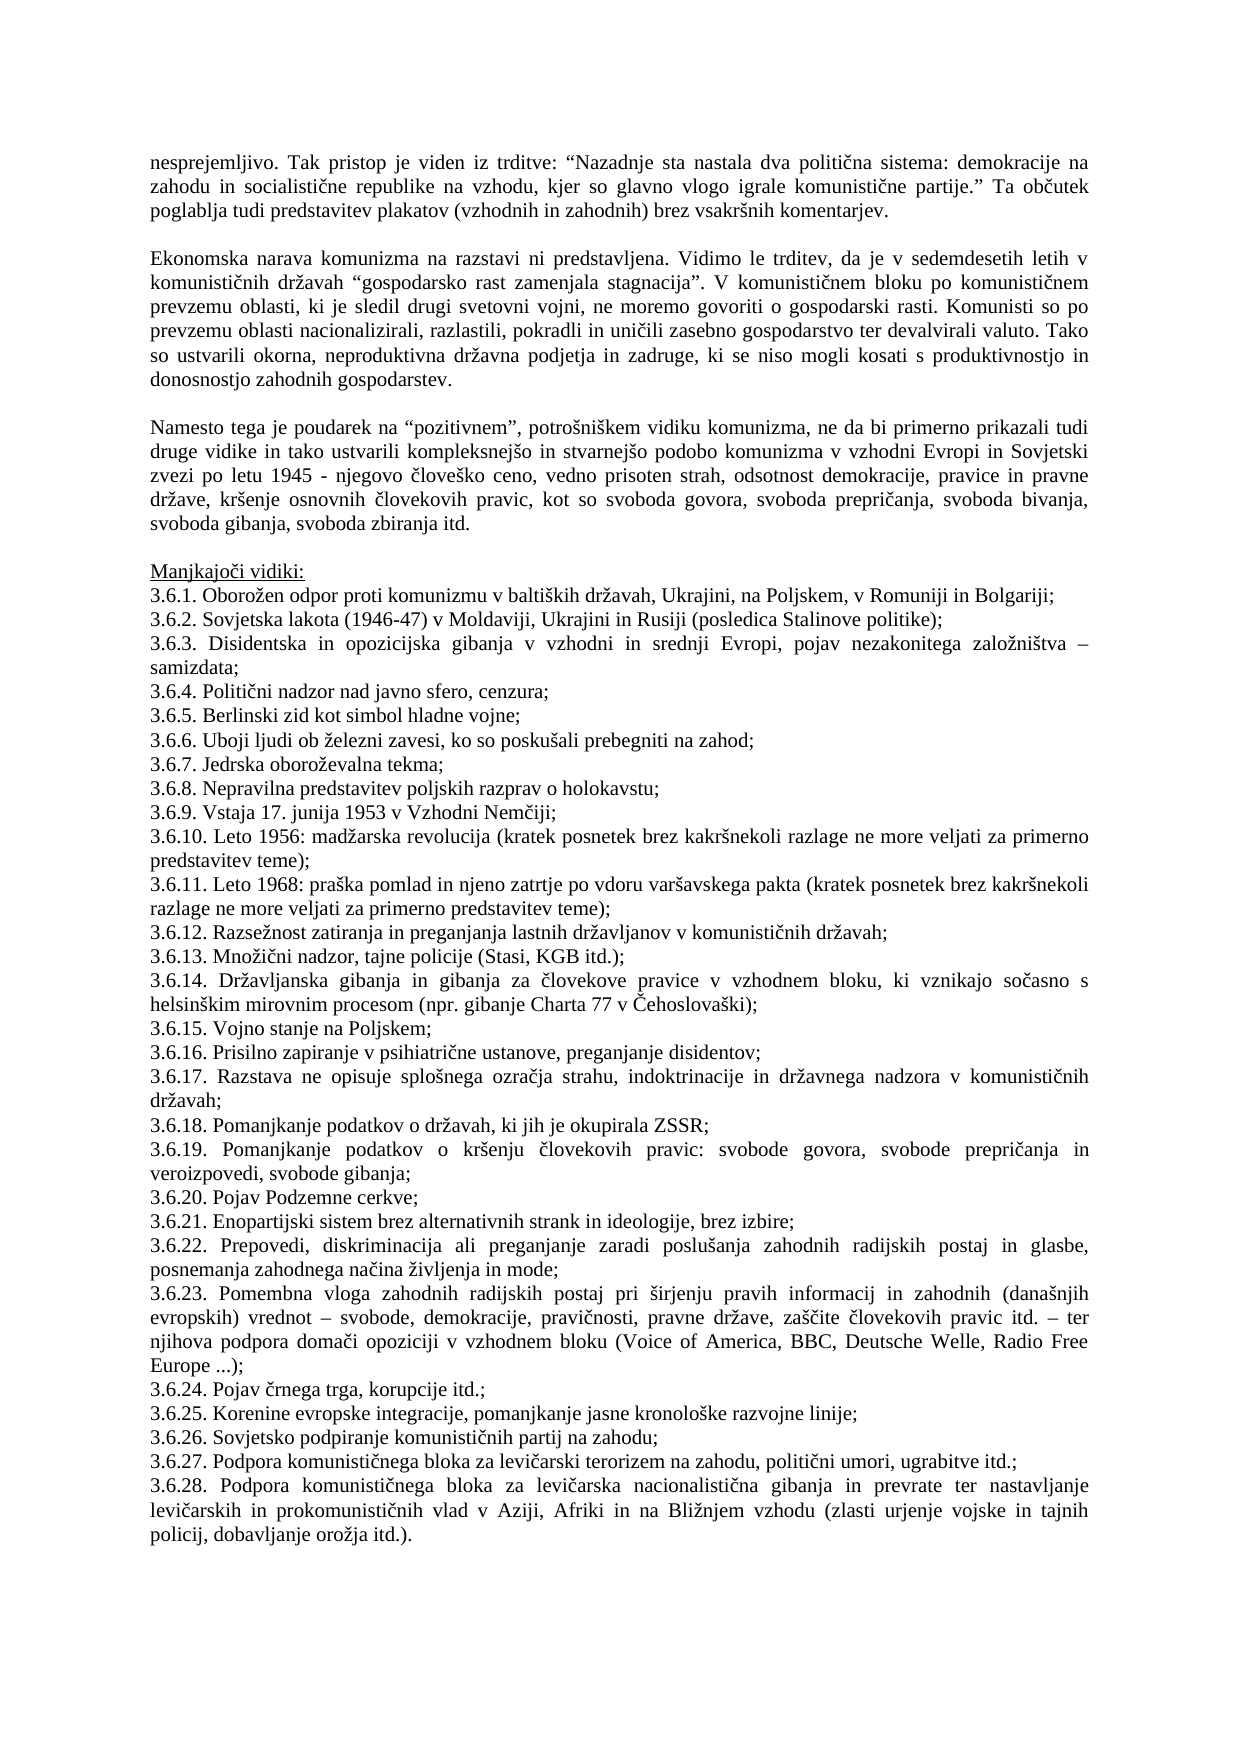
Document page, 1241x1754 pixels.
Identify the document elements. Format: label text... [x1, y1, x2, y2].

text 3.6.12. Razsežnost zatiranja in preganjanja lastnih državljanov v komunističnih državah; [150, 920, 1090, 944]
text Ekonomska narava komunizma na razstavi ni predstavljena. Vidimo le trditev, da je v sedemdesetih letih v komunističnih državah “gospodarsko rast zamenjala stagnacija”. V komunističnem bloku po komunističnem prevzemu oblasti, ki je sledil drugi svetovni vojni, ne moremo govoriti o gospodarski rasti. Komunisti so po prevzemu oblasti nacionalizirali, razlastili, pokradli in uničili zasebno gospodarstvo ter devalvirali valuto. Tako so ustvarili okorna, neproduktivna državna podjetja in zadruge, ki se niso mogli kosati s produktivnostjo in donosnostjo zahodnih gospodarstev. [150, 246, 1090, 391]
text 3.6.27. Podpora komunističnega bloka za levičarski terorizem na zahodu, politični umori, ugrabitve itd.; [150, 1449, 1090, 1473]
text 3.6.6. Uboji ljudi ob železni zavesi, ko so poskušali prebegniti na zahod; [150, 727, 1090, 752]
text 3.6.8. Nepravilna predstavitev poljskih razprav o holokavstu; [150, 776, 1090, 800]
text 3.6.22. Prepovedi, diskriminacija ali preganjanje zaradi poslušanja zahodnih radijskih postaj in glasbe, posnemanja zahodnega načina življenja in mode; [150, 1233, 1090, 1281]
text 3.6.26. Sovjetsko podpiranje komunističnih partij na zahodu; [150, 1425, 1090, 1449]
text 3.6.13. Množični nadzor, tajne policije (Stasi, KGB itd.); [150, 944, 1090, 968]
text 3.6.9. Vstaja 17. junija 1953 v Vzhodni Nemčiji; [150, 800, 1090, 824]
text 3.6.14. Državljanska gibanja in gibanja za človekove pravice v vzhodnem bloku, ki vznikajo sočasno s helsinškim mirovnim procesom (npr. gibanje Charta 77 v Čehoslovaški); [150, 968, 1090, 1016]
text 3.6.19. Pomanjkanje podatkov o kršenju človekovih pravic: svobode govora, svobode prepričanja in veroizpovedi, svobode gibanja; [150, 1137, 1090, 1185]
text 3.6.11. Leto 1968: praška pomlad in njeno zatrtje po vdoru varšavskega pakta (kratek posnetek brez kakršnekoli razlage ne more veljati za primerno predstavitev teme); [150, 872, 1090, 920]
text 3.6.1. Oborožen odpor proti komunizmu v baltiških državah, Ukrajini, na Poljskem, v Romuniji in Bolgariji; [150, 583, 1090, 607]
text 3.6.28. Podpora komunističnega bloka za levičarska nacionalistična gibanja in prevrate ter nastavljanje levičarskih in prokomunističnih vlad v Aziji, Afriki in na Bližnjem vzhodu (zlasti urjenje vojske in tajnih policij, dobavljanje orožja itd.). [150, 1473, 1090, 1546]
text 3.6.16. Prisilno zapiranje v psihiatrične ustanove, preganjanje disidentov; [150, 1040, 1090, 1064]
text 3.6.10. Leto 1956: madžarska revolucija (kratek posnetek brez kakršnekoli razlage ne more veljati za primerno predstavitev teme); [150, 824, 1090, 872]
text 3.6.24. Pojav črnega trga, korupcije itd.; [150, 1377, 1090, 1401]
text 3.6.15. Vojno stanje na Poljskem; [150, 1016, 1090, 1040]
text 3.6.20. Pojav Podzemne cerkve; [150, 1185, 1090, 1209]
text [150, 150, 1090, 222]
text 3.6.3. Disidentska in opozicijska gibanja v vzhodni in srednji Evropi, pojav nezakonitega založništva – samizdata; [150, 631, 1090, 679]
text Namesto tega je poudarek na “pozitivnem”, potrošniškem vidiku komunizma, ne da bi primerno prikazali tudi druge vidike in tako ustvarili kompleksnejšo in stvarnejšo podobo komunizma v vzhodni Evropi in Sovjetski zvezi po letu 1945 - njegovo človeško ceno, vedno prisoten strah, odsotnost demokracije, pravice in pravne države, kršenje osnovnih človekovih pravic, kot so svoboda govora, svoboda prepričanja, svoboda bivanja, svoboda gibanja, svoboda zbiranja itd. [150, 415, 1090, 535]
text 3.6.21. Enopartijski sistem brez alternativnih strank in ideologije, brez izbire; [150, 1209, 1090, 1233]
text 3.6.18. Pomanjkanje podatkov o državah, ki jih je okupirala ZSSR; [150, 1112, 1090, 1137]
text 3.6.4. Politični nadzor nad javno sfero, cenzura; [150, 679, 1090, 703]
text 3.6.7. Jedrska oboroževalna tekma; [150, 752, 1090, 776]
text 3.6.23. Pomembna vloga zahodnih radijskih postaj pri širjenju pravih informacij in zahodnih (današnjih evropskih) vrednot – svobode, demokracije, pravičnosti, pravne države, zaščite človekovih pravic itd. – ter njihova podpora domači opoziciji v vzhodnem bloku (Voice of America, BBC, Deutsche Welle, Radio Free Europe ...); [150, 1281, 1090, 1377]
text 3.6.2. Sovjetska lakota (1946-47) v Moldaviji, Ukrajini in Rusiji (posledica Stalinove politike); [150, 607, 1090, 631]
text 3.6.5. Berlinski zid kot simbol hladne vojne; [150, 703, 1090, 727]
text Manjkajoči vidiki: [150, 559, 1090, 583]
text 3.6.25. Korenine evropske integracije, pomanjkanje jasne kronološke razvojne linije; [150, 1401, 1090, 1425]
text 3.6.17. Razstava ne opisuje splošnega ozračja strahu, indoktrinacije in državnega nadzora v komunističnih državah; [150, 1064, 1090, 1112]
